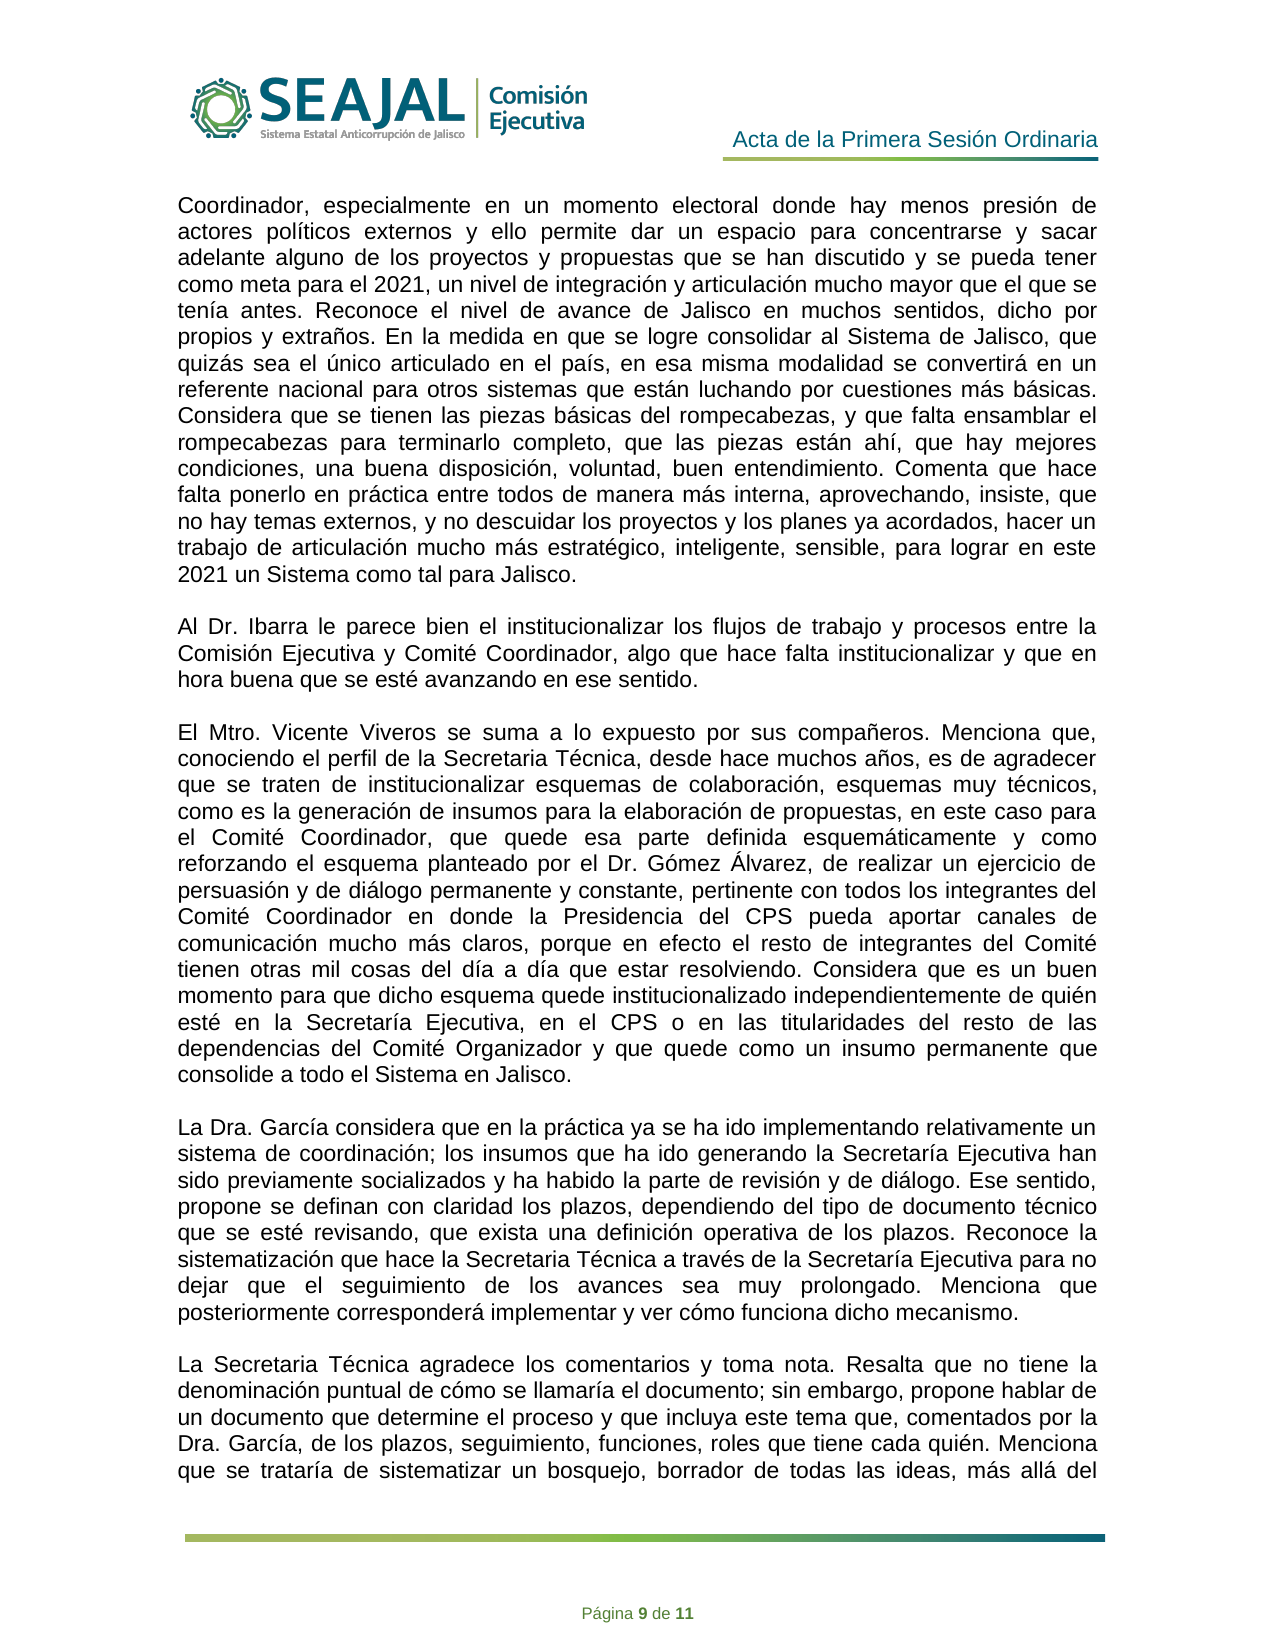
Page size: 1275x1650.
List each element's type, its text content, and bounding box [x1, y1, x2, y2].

text El Mtro. Vicente Viveros se suma a lo expuesto por sus compañeros. Menciona que, conociendo el perfil de la Secretaria Técnica, desde hace muchos años, es de agradecer que se traten de institucionalizar esquemas de colaboración, esquemas muy técnicos, como es la generación de insumos para la elaboración de propuestas, en este caso para el Comité Coordinador, que quede esa parte definida esquemáticamente y como reforzando el esquema planteado por el Dr. Gómez Álvarez, de realizar un ejercicio de persuasión y de diálogo permanente y constante, pertinente con todos los integrantes del Comité Coordinador en donde la Presidencia del CPS pueda aportar canales de comunicación mucho más claros, porque en efecto el resto de integrantes del Comité tienen otras mil cosas del día a día que estar resolviendo. Considera que es un buen momento para que dicho esquema quede institucionalizado independientemente de quién esté en la Secretaría Ejecutiva, en el CPS o en las titularidades del resto de las dependencias del Comité Organizador y que quede como un insumo permanente que consolide a todo el Sistema en Jalisco. [177, 719, 1098, 1088]
picture [185, 1534, 1106, 1542]
picture [722, 157, 1099, 161]
picture [179, 67, 637, 149]
text Al Dr. Ibarra le parece bien el institucionalizar los flujos de trabajo y procesos entre la Comisión Ejecutiva y Comité Coordinador, algo que hace falta institucionalizar y que en hora buena que se esté avanzando en ese sentido. [177, 613, 1098, 692]
text La Dra. García considera que en la práctica ya se ha ido implementando relativamente un sistema de coordinación; los insumos que ha ido generando la Secretaría Ejecutiva han sido previamente socializados y ha habido la parte de revisión y de diálogo. Ese sentido, propone se definan con claridad los plazos, dependiendo del tipo de documento técnico que se esté revisando, que exista una definición operativa de los plazos. Reconoce la sistematización que hace la Secretaria Técnica a través de la Secretaría Ejecutiva para no dejar que el seguimiento de los avances sea muy prolongado. Menciona que posteriormente corresponderá implementar y ver cómo funciona dicho mecanismo. [177, 1114, 1098, 1325]
